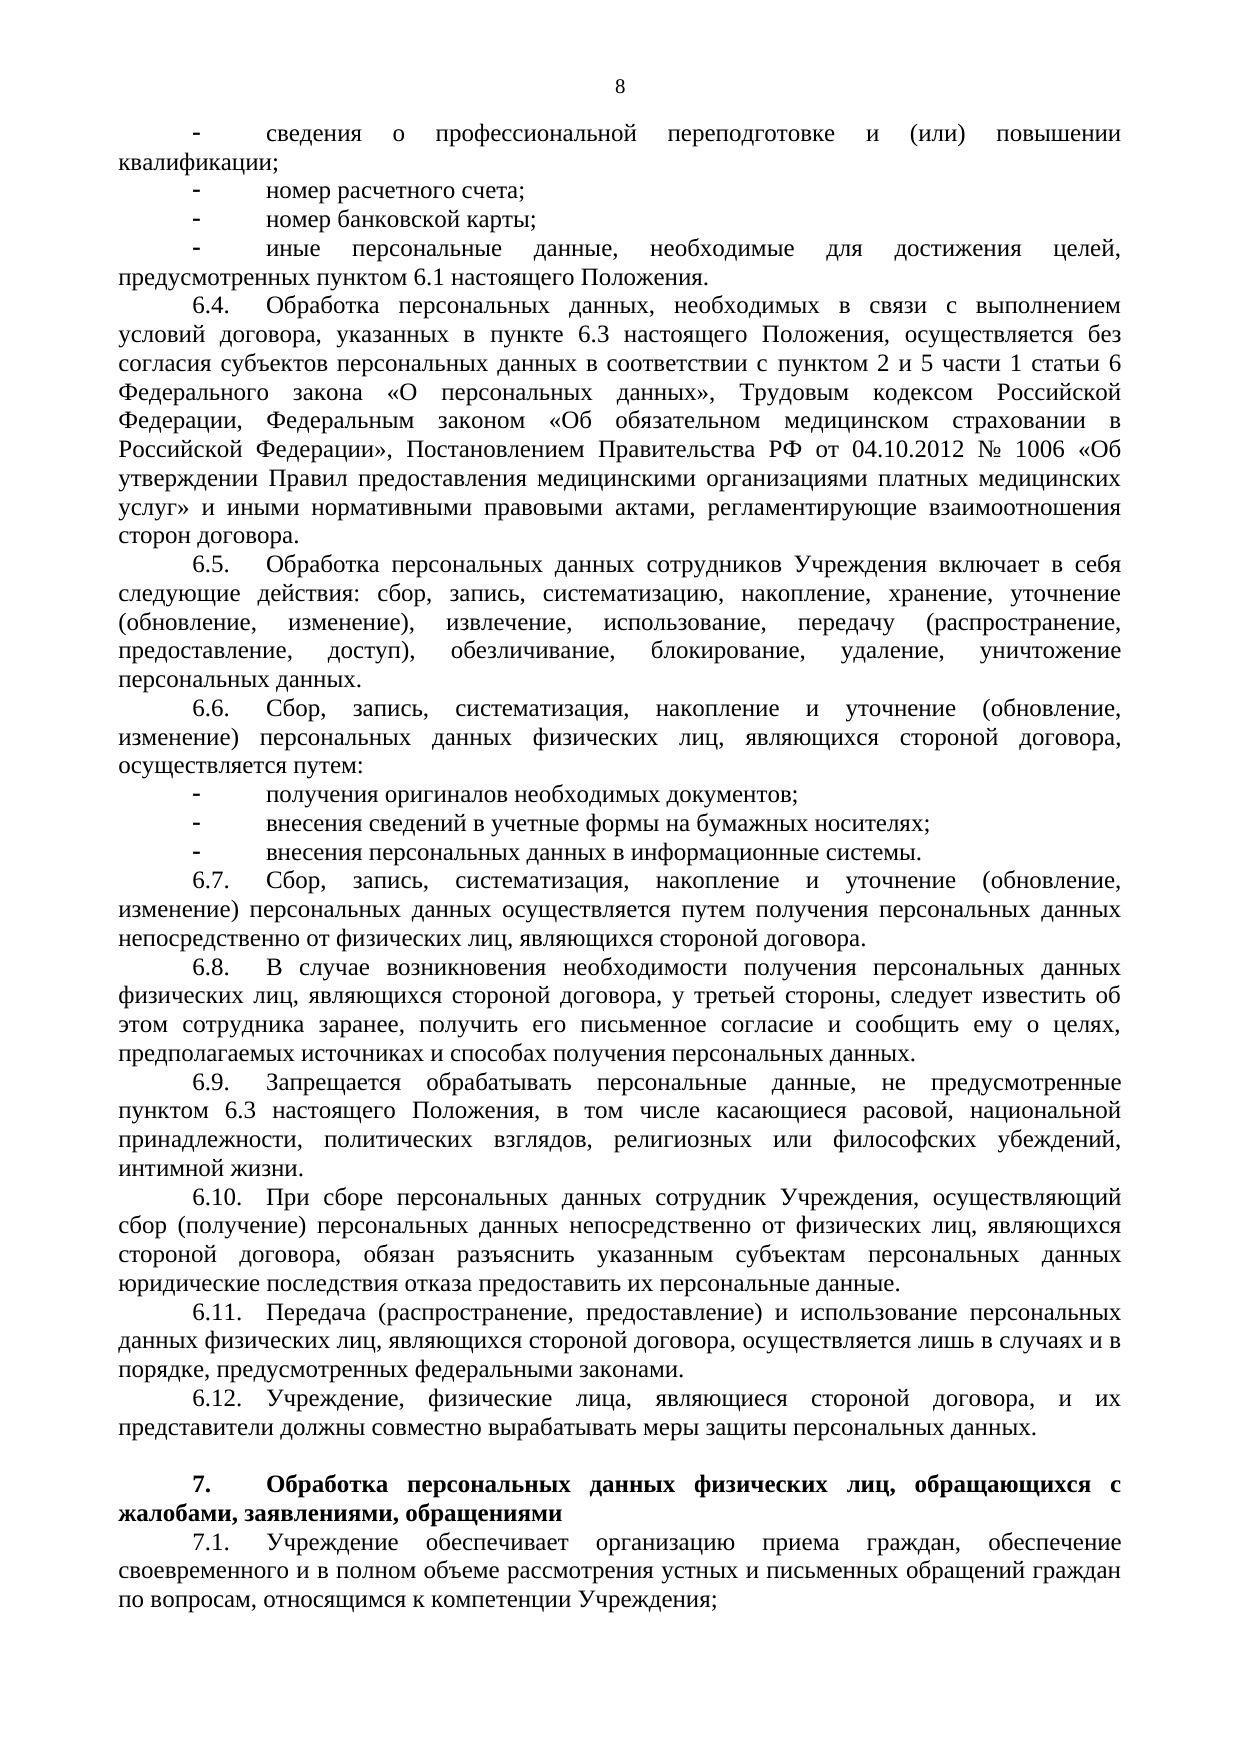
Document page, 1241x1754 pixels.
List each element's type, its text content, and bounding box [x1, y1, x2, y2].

list Сбор, запись, систематизация, накопление и уточнение (обновление, изменение) персональных данных осуществляется путем получения персональных данных непосредственно от физических лиц, являющихся стороной договора. [118, 866, 1122, 952]
text номер расчетного счета; [118, 176, 1122, 204]
list Обработка персональных данных сотрудников Учреждения включает в себя следующие действия: сбор, запись, систематизацию, накопление, хранение, уточнение (обновление, изменение), извлечение, использование, передачу (распространение, предоставление, доступ), обезличивание, блокирование, удаление, уничтожение персональных данных. [118, 549, 1122, 693]
text внесения сведений в учетные формы на бумажных носителях; [118, 808, 1122, 837]
list Обработка персональных данных, необходимых в связи с выполнением условий договора, указанных в пункте 6.3 настоящего Положения, осуществляется без согласия субъектов персональных данных в соответствии с пунктом 2 и 5 части 1 статьи 6 Федерального закона «О персональных данных», Трудовым кодексом Российской Федерации, Федеральным законом «Об обязательном медицинском страховании в Российской Федерации», Постановлением Правительства РФ от 04.10.2012 № 1006 «Об утверждении Правил предоставления медицинскими организациями платных медицинских услуг» и иными нормативными правовыми актами, регламентирующие взаимоотношения сторон договора. [118, 291, 1122, 549]
list Учреждение, физические лица, являющиеся стороной договора, и их представители должны совместно вырабатывать меры защиты персональных данных. [118, 1383, 1122, 1441]
list Обработка персональных данных физических лиц, обращающихся с жалобами, заявлениями, обращениями [118, 1469, 1122, 1527]
text получения оригиналов необходимых документов; [118, 779, 1122, 808]
list Передача (распространение, предоставление) и использование персональных данных физических лиц, являющихся стороной договора, осуществляется лишь в случаях и в порядке, предусмотренных федеральными законами. [118, 1297, 1122, 1383]
list Запрещается обрабатывать персональные данные, не предусмотренные пунктом 6.3 настоящего Положения, в том числе касающиеся расовой, национальной принадлежности, политических взглядов, религиозных или философских убеждений, интимной жизни. [118, 1067, 1122, 1182]
list Учреждение обеспечивает организацию приема граждан, обеспечение своевременного и в полном объеме рассмотрения устных и письменных обращений граждан по вопросам, относящимся к компетенции Учреждения; [118, 1527, 1122, 1613]
text внесения персональных данных в информационные системы. [118, 837, 1122, 866]
list В случае возникновения необходимости получения персональных данных физических лиц, являющихся стороной договора, у третьей стороны, следует известить об этом сотрудника заранее, получить его письменное согласие и сообщить ему о целях, предполагаемых источниках и способах получения персональных данных. [118, 952, 1122, 1067]
list Сбор, запись, систематизация, накопление и уточнение (обновление, изменение) персональных данных физических лиц, являющихся стороной договора, осуществляется путем: [118, 693, 1122, 779]
text сведения о профессиональной переподготовке и (или) повышении квалификации; [118, 118, 1122, 176]
text иные персональные данные, необходимые для достижения целей, предусмотренных пунктом 6.1 настоящего Положения. [118, 233, 1122, 291]
text номер банковской карты; [118, 204, 1122, 233]
list При сборе персональных данных сотрудник Учреждения, осуществляющий сбор (получение) персональных данных непосредственно от физических лиц, являющихся стороной договора, обязан разъяснить указанным субъектам персональных данных юридические последствия отказа предоставить их персональные данные. [118, 1182, 1122, 1297]
